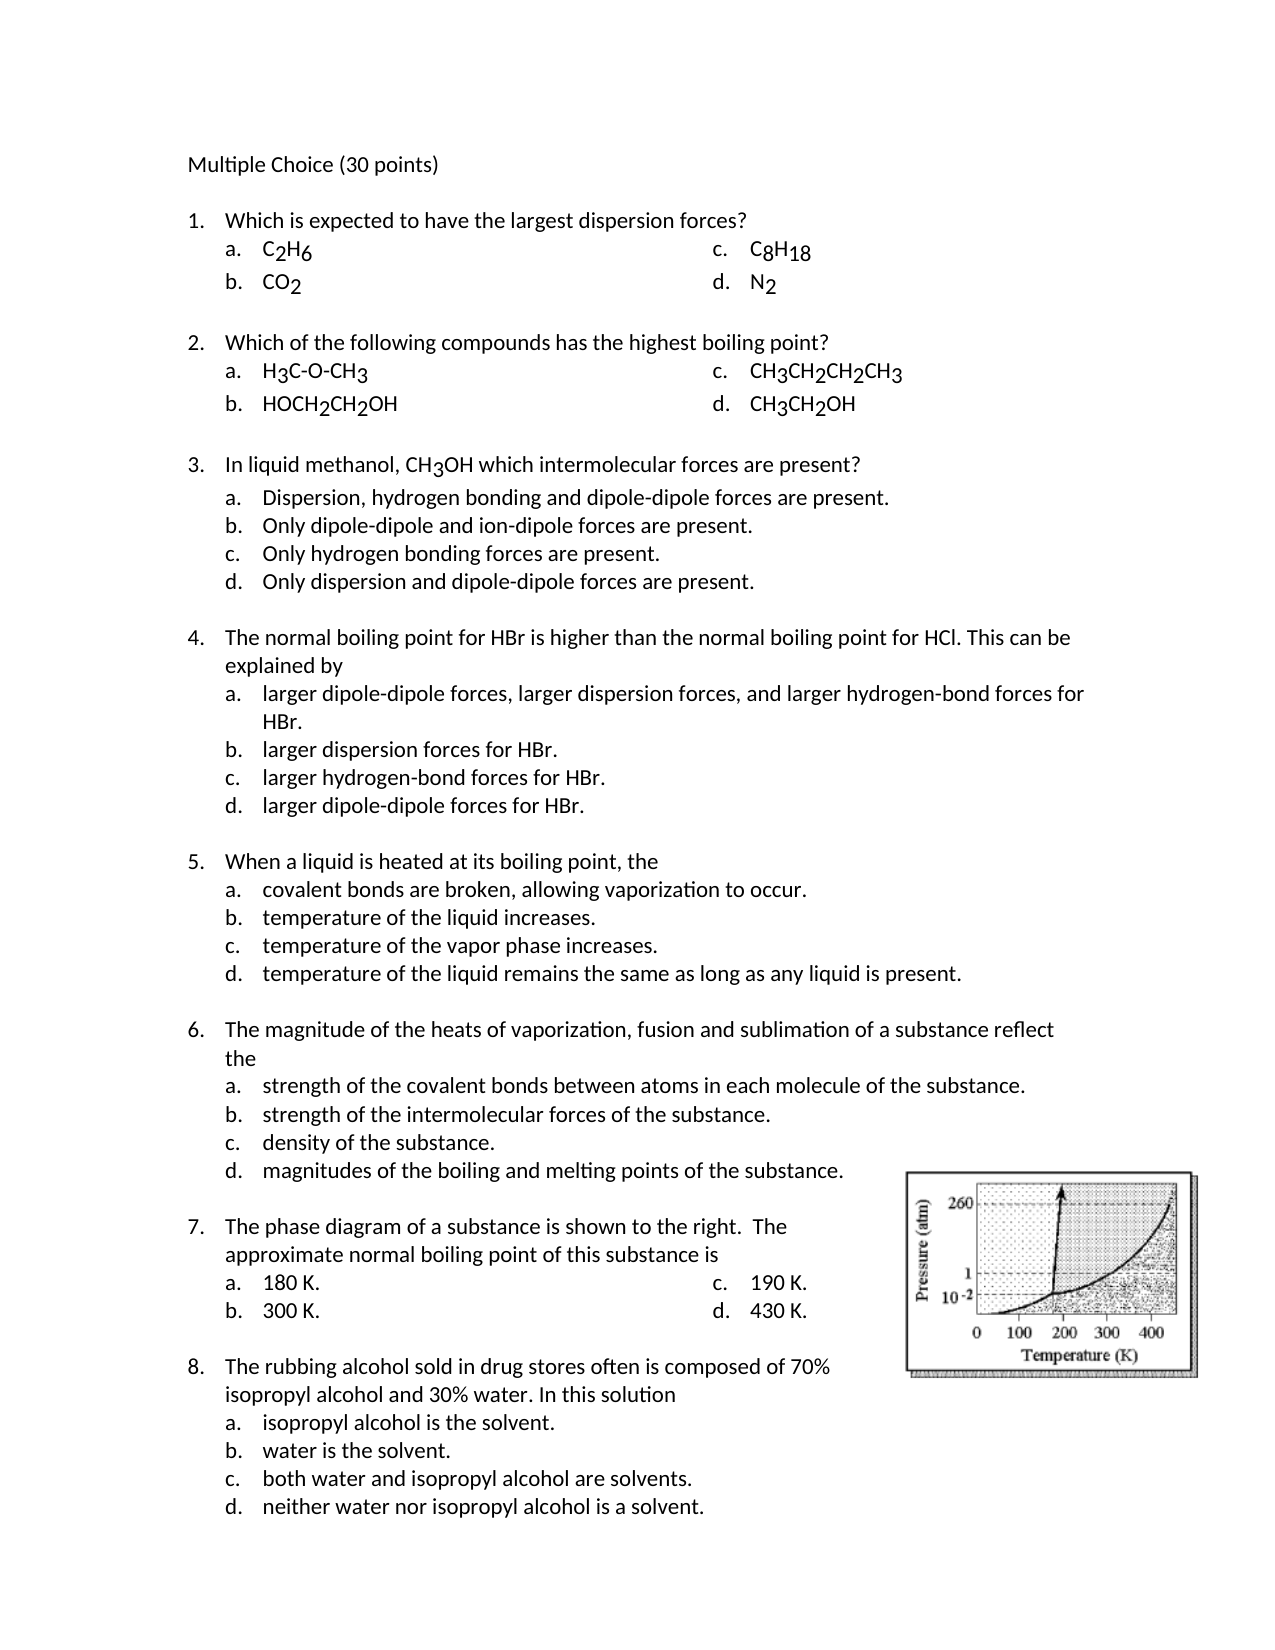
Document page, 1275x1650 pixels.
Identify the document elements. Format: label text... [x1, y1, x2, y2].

list density of the substance. [225, 1128, 1087, 1156]
list The normal boiling point for HBr is higher than the normal boiling point for HCl. This can be explained by [187, 623, 1087, 679]
list 180 K. [225, 1268, 600, 1296]
text Multiple Choice (30 points) [187, 150, 1087, 178]
list water is the solvent. [225, 1436, 1087, 1464]
list larger dipole-dipole forces, larger dispersion forces, and larger hydrogen-bond forces for HBr. [225, 679, 1087, 735]
list CH3CH2OH [712, 389, 1087, 422]
list magnitudes of the boiling and melting points of the substance. [225, 1156, 1087, 1184]
picture [903, 1169, 1200, 1378]
list strength of the covalent bonds between atoms in each molecule of the substance. [225, 1072, 1087, 1100]
list The rubbing alcohol sold in drug stores often is composed of 70% isopropyl alcohol and 30% water. In this solution [187, 1352, 1087, 1408]
list In liquid methanol, CH3OH which intermolecular forces are present? [187, 450, 1087, 483]
list CO2 [225, 267, 600, 300]
list larger dipole-dipole forces for HBr. [225, 791, 1087, 819]
list Which of the following compounds has the highest boiling point? [187, 328, 1087, 356]
list larger hydrogen-bond forces for HBr. [225, 763, 1087, 791]
list The phase diagram of a substance is shown to the right. The approximate normal boiling point of this substance is [187, 1212, 903, 1268]
list temperature of the vapor phase increases. [225, 932, 1087, 959]
list C2H6 [225, 234, 600, 267]
list both water and isopropyl alcohol are solvents. [225, 1464, 1087, 1492]
list Which is expected to have the largest dispersion forces? [187, 206, 1087, 234]
list N2 [712, 267, 1087, 300]
list CH3CH2CH2CH3 [712, 356, 1087, 389]
list Dispersion, hydrogen bonding and dipole-dipole forces are present. [225, 483, 1087, 511]
list temperature of the liquid remains the same as long as any liquid is present. [225, 959, 1087, 988]
list isopropyl alcohol is the solvent. [225, 1408, 1087, 1436]
list Only dispersion and dipole-dipole forces are present. [225, 567, 1087, 595]
list Only hydrogen bonding forces are present. [225, 539, 1087, 567]
list H3C-O-CH3 [225, 356, 600, 389]
list 430 K. [712, 1296, 903, 1324]
list larger dispersion forces for HBr. [225, 735, 1087, 763]
list When a liquid is heated at its boiling point, the [187, 847, 1087, 876]
list HOCH2CH2OH [225, 389, 600, 422]
list 190 K. [712, 1268, 903, 1296]
list neither water nor isopropyl alcohol is a solvent. [225, 1492, 1087, 1520]
list 300 K. [225, 1296, 600, 1324]
list temperature of the liquid increases. [225, 903, 1087, 932]
list Only dipole-dipole and ion-dipole forces are present. [225, 511, 1087, 539]
list C8H18 [712, 234, 1087, 267]
list The magnitude of the heats of vaporization, fusion and sublimation of a substance reflect the [187, 1016, 1087, 1072]
list strength of the intermolecular forces of the substance. [225, 1100, 1087, 1128]
list covalent bonds are broken, allowing vaporization to occur. [225, 876, 1087, 903]
